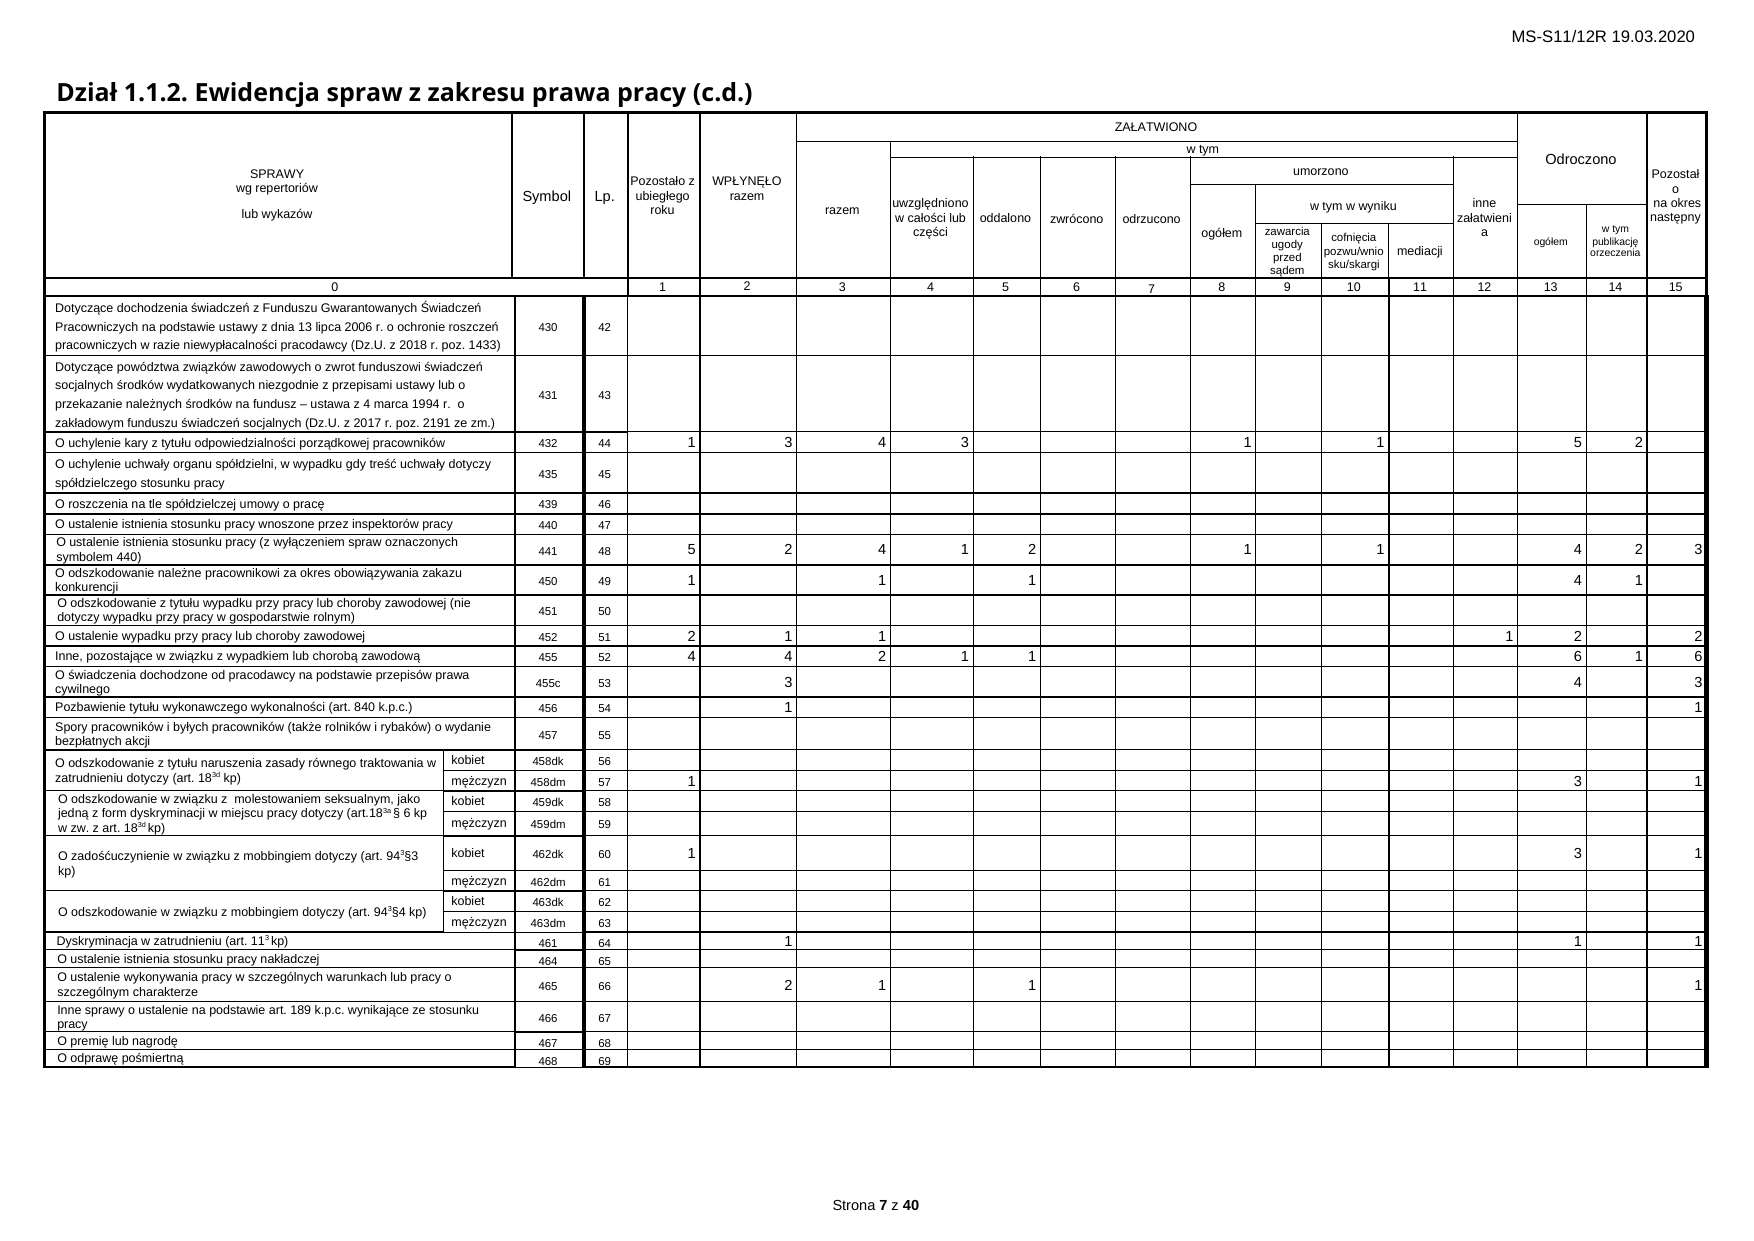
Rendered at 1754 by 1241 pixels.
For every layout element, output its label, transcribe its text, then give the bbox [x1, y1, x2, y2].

table_cell [1518, 950, 1586, 967]
table_cell [1191, 626, 1255, 645]
table_cell [1041, 933, 1115, 949]
table_cell mężczyzn [444, 812, 514, 835]
table_cell 64 [586, 933, 627, 949]
table_cell 61 [586, 871, 627, 890]
table_cell [1041, 566, 1115, 594]
table_cell 464 [516, 951, 582, 967]
table_cell 8 [1191, 279, 1255, 295]
table_cell 2 [1587, 432, 1646, 452]
table_cell [1191, 596, 1255, 624]
table_cell 5 [1518, 432, 1586, 452]
table_cell [1587, 1032, 1646, 1049]
table_cell 459dk [516, 792, 582, 811]
table_cell [1390, 812, 1453, 835]
table_cell Inne sprawy o ustalenie na podstawie art. 189 k.p.c. wynikające ze stosunku pracy [46, 1002, 514, 1031]
table_cell razem [797, 142, 890, 277]
table_cell uwzględniono w całości lub części [891, 158, 973, 277]
table_cell [628, 698, 699, 717]
table_cell [1587, 771, 1646, 790]
table_cell [628, 1050, 699, 1066]
table_cell 456 [516, 698, 582, 717]
table_cell 458dk [516, 751, 582, 769]
table_cell [1390, 1002, 1453, 1031]
table_cell [891, 515, 973, 533]
table_cell [1390, 912, 1453, 931]
table_cell [1648, 432, 1704, 452]
table_cell mężczyzn [444, 871, 514, 890]
table_cell [891, 626, 973, 645]
table_cell [1041, 812, 1115, 835]
table_cell [1256, 698, 1321, 717]
table_cell [1454, 535, 1517, 564]
table_cell Inne, pozostające w związku z wypadkiem lub chorobą zawodową [46, 647, 514, 666]
table_cell [1454, 432, 1517, 452]
table_cell O ustalenie wypadku przy pracy lub choroby zawodowej [46, 626, 514, 645]
table_cell [1454, 812, 1517, 835]
table_cell [1454, 647, 1517, 666]
table_cell [1390, 968, 1453, 1001]
table_cell [797, 596, 890, 624]
table_cell [974, 626, 1040, 645]
table_cell [1322, 647, 1388, 666]
table_cell 13 [1518, 279, 1586, 295]
table_cell [1390, 535, 1453, 564]
table_cell [1648, 950, 1704, 967]
table_cell [891, 1050, 973, 1066]
table_cell [1454, 1002, 1517, 1031]
table_cell 1 [1648, 698, 1704, 717]
table_cell 1 [974, 647, 1040, 666]
table_cell 2 [628, 626, 699, 645]
table_cell [797, 812, 890, 835]
table_cell [1116, 771, 1190, 790]
table_cell [1390, 667, 1453, 696]
table_cell 6 [1041, 279, 1115, 295]
table_cell [1587, 667, 1646, 696]
table_cell 0 [46, 279, 627, 295]
table_cell 450 [516, 566, 582, 594]
table_cell [1191, 647, 1255, 666]
table_cell inne załatwienia [1454, 158, 1517, 277]
table_cell [1587, 791, 1646, 811]
table_cell [797, 1002, 890, 1031]
table_cell 455c [516, 667, 582, 696]
table_cell [1390, 453, 1453, 492]
table_cell [974, 836, 1040, 869]
table_cell [1041, 750, 1115, 769]
table_cell [1116, 698, 1190, 717]
table_cell [1256, 891, 1321, 911]
table_cell [1191, 698, 1255, 717]
table_cell 1 [1322, 432, 1388, 452]
table_cell 1 [1648, 836, 1704, 869]
table_cell [628, 297, 699, 354]
table_cell 2 [974, 535, 1040, 564]
table_cell [1322, 626, 1388, 645]
table_cell [1518, 515, 1586, 533]
table_cell [1116, 1032, 1190, 1049]
table_cell [1454, 871, 1517, 890]
table_cell [1454, 968, 1517, 1001]
table_cell [701, 494, 796, 513]
table_cell [1648, 596, 1704, 624]
table_cell [1116, 494, 1190, 513]
table_cell [1191, 1050, 1255, 1066]
table_cell [1041, 535, 1115, 564]
table_cell [1116, 356, 1190, 431]
table_cell [1587, 718, 1646, 749]
table_cell [701, 871, 796, 890]
table_cell [1041, 950, 1115, 967]
table_cell 4 [1518, 535, 1586, 564]
table_cell w tym publikację orzeczenia [1587, 205, 1646, 277]
table_cell [1454, 596, 1517, 624]
table_cell [1116, 1050, 1190, 1066]
table_cell [1454, 791, 1517, 811]
table_cell [1518, 698, 1586, 717]
table_cell 1 [628, 432, 699, 452]
table_cell 4 [701, 647, 796, 666]
table_cell [1587, 1050, 1646, 1066]
table_cell [1390, 1032, 1453, 1049]
table_cell 468 [516, 1050, 582, 1066]
table_cell 5 [974, 279, 1040, 295]
table_cell 452 [516, 626, 582, 645]
table_cell 68 [586, 1032, 627, 1049]
table_cell 4 [797, 535, 890, 564]
table_cell [891, 667, 973, 696]
table_cell [628, 791, 699, 811]
table_cell 1 [1587, 647, 1646, 666]
table_cell [1116, 912, 1190, 931]
table_cell [974, 515, 1040, 533]
table_cell 52 [586, 647, 627, 666]
table_cell [1587, 453, 1646, 492]
table_cell 47 [586, 515, 627, 533]
table_cell 55 [586, 718, 627, 749]
table_cell 51 [586, 626, 627, 645]
table_cell [891, 698, 973, 717]
table_cell [1041, 356, 1115, 431]
table_cell umorzono [1191, 158, 1453, 184]
table_cell [1191, 968, 1255, 1001]
table_cell [1322, 771, 1388, 790]
table_cell [1191, 771, 1255, 790]
table_cell [891, 812, 973, 835]
table_cell [628, 812, 699, 835]
table_cell O ustalenie istnienia stosunku pracy wnoszone przez inspektorów pracy [46, 515, 514, 533]
table_cell [1587, 836, 1646, 869]
table_cell [1322, 871, 1388, 890]
table_cell [797, 912, 890, 931]
table_cell 4 [628, 647, 699, 666]
table_cell 1 [974, 968, 1040, 1001]
table_cell [1648, 871, 1704, 890]
table_cell [628, 718, 699, 749]
table_cell [974, 1002, 1040, 1031]
table_cell [628, 453, 699, 492]
table_cell [891, 1032, 973, 1049]
table_cell [1518, 1032, 1586, 1049]
table_cell [797, 1032, 890, 1049]
table_cell [891, 596, 973, 624]
table_cell [797, 515, 890, 533]
table_cell [891, 950, 973, 967]
table_cell [1587, 968, 1646, 1001]
table_cell [797, 791, 890, 811]
table_cell [1454, 933, 1517, 949]
table_cell [1587, 812, 1646, 835]
table_cell 3 [1518, 836, 1586, 869]
table_cell [1041, 432, 1115, 452]
table_cell [891, 912, 973, 931]
table_cell 5 [628, 535, 699, 564]
table_cell 58 [586, 791, 627, 811]
table_cell 1 [628, 771, 699, 790]
table_cell 57 [586, 771, 627, 790]
table_cell [1041, 667, 1115, 696]
table_cell 1 [891, 647, 973, 666]
table_cell 1 [1322, 535, 1388, 564]
table_cell 461 [516, 933, 582, 949]
table_cell [1518, 871, 1586, 890]
table_cell 1 [701, 626, 796, 645]
table_cell [701, 596, 796, 624]
table_cell 432 [516, 433, 582, 452]
table_cell [1454, 494, 1517, 513]
table_cell [891, 771, 973, 790]
table_cell [1390, 626, 1453, 645]
table_cell [1041, 1050, 1115, 1066]
table_cell O odszkodowanie należne pracownikowi za okres obowiązywania zakazu konkurencji [46, 566, 514, 594]
table_cell [628, 933, 699, 949]
table_cell [1322, 494, 1388, 513]
table_cell [1256, 356, 1321, 431]
table_cell [628, 912, 699, 931]
table_cell [1587, 933, 1646, 949]
table_cell 462dm [516, 871, 582, 890]
table_cell O odszkodowanie z tytułu naruszenia zasady równego traktowania w zatrudnieniu dotyczy (art. 183d kp) [46, 751, 443, 790]
table_cell 1 [628, 566, 699, 594]
table_cell [1648, 356, 1704, 431]
table_cell O zadośćuczynienie w związku z mobbingiem dotyczy (art. 943§3 kp) [46, 836, 443, 890]
table_cell [1454, 771, 1517, 790]
table_cell 467 [516, 1033, 582, 1049]
table_cell [1116, 596, 1190, 624]
table_cell [974, 891, 1040, 911]
table_cell [797, 750, 890, 769]
table_cell [891, 891, 973, 911]
table_cell [1518, 1002, 1586, 1031]
table_cell [1116, 297, 1190, 354]
table_cell [1648, 912, 1704, 931]
table_cell [1256, 515, 1321, 533]
table_cell [974, 933, 1040, 949]
table_cell [1648, 494, 1704, 513]
table_cell [974, 494, 1040, 513]
table_cell kobiet [444, 837, 514, 869]
table_cell [974, 356, 1040, 431]
table_cell [1322, 596, 1388, 624]
table_cell [974, 950, 1040, 967]
table_cell [1390, 432, 1453, 452]
table_cell [1390, 647, 1453, 666]
table_cell [1518, 356, 1586, 431]
table_cell [1041, 647, 1115, 666]
table_cell 4 [797, 432, 890, 452]
table_cell [974, 297, 1040, 354]
table_cell mediacji [1389, 224, 1453, 277]
table_cell [1454, 891, 1517, 911]
table_cell [1454, 566, 1517, 594]
table_cell [628, 515, 699, 533]
table_cell [1116, 950, 1190, 967]
table_cell 4 [1518, 566, 1586, 594]
table_cell 50 [586, 596, 627, 624]
table_cell 6 [1648, 647, 1704, 666]
table_cell [1041, 836, 1115, 869]
table_cell [701, 718, 796, 749]
table_cell [797, 836, 890, 869]
table_cell 42 [586, 297, 627, 354]
table_cell 3 [701, 432, 796, 452]
table_cell odrzucono [1116, 158, 1190, 277]
table_cell [797, 771, 890, 790]
table_cell [1587, 912, 1646, 931]
table_cell 3 [891, 432, 973, 452]
table_cell Dotyczące powództwa związków zawodowych o zwrot funduszowi świadczeń socjalnych środków wydatkowanych niezgodnie z przepisami ustawy lub o przekazanie należnych środków na fundusz – ustawa z 4 marca 1994 r. o zakładowym funduszu świadczeń socjalnych (Dz.U. z 2017 r. poz. 2191 ze zm.) [46, 356, 514, 431]
table_cell [1191, 812, 1255, 835]
table_cell [891, 933, 973, 949]
table_cell [1191, 1032, 1255, 1049]
table_cell 1 [797, 626, 890, 645]
table_cell [701, 771, 796, 790]
table_cell 1 [797, 566, 890, 594]
table_cell 53 [586, 667, 627, 696]
table_cell [1518, 494, 1586, 513]
table_cell [1191, 871, 1255, 890]
table_cell [1587, 950, 1646, 967]
table_cell [1390, 933, 1453, 949]
table_cell [1454, 718, 1517, 749]
table_cell [797, 356, 890, 431]
table_cell [628, 950, 699, 967]
table_cell O odszkodowanie w związku z mobbingiem dotyczy (art. 943§4 kp) [46, 891, 443, 931]
table_cell [797, 933, 890, 949]
table_cell 457 [516, 718, 582, 749]
table_cell [1390, 836, 1453, 869]
table_cell [1648, 891, 1704, 911]
table_cell Pozbawienie tytułu wykonawczego wykonalności (art. 840 k.p.c.) [46, 698, 514, 717]
table_cell 62 [586, 891, 627, 911]
table_cell [891, 566, 973, 594]
table_cell [1116, 871, 1190, 890]
table_header Pozostało na okres następny [1648, 114, 1705, 277]
table_cell Dyskryminacja w zatrudnieniu (art. 113 kp) [46, 933, 514, 949]
table_cell [1454, 453, 1517, 492]
table_header WPŁYNĘŁO razem [701, 114, 796, 277]
table_cell 4 [1518, 667, 1586, 696]
table_cell 49 [586, 566, 627, 594]
table_cell [1390, 1050, 1453, 1066]
table_cell [1648, 718, 1704, 749]
table_cell [797, 453, 890, 492]
table_cell [1587, 356, 1646, 431]
table_cell O uchylenie uchwały organu spółdzielni, w wypadku gdy treść uchwały dotyczy spółdzielczego stosunku pracy [46, 453, 514, 492]
table_cell [701, 566, 796, 594]
table_cell [1041, 626, 1115, 645]
table_cell O odszkodowanie w związku z molestowaniem seksualnym, jako jedną z form dyskryminacji w miejscu pracy dotyczy (art.183a § 6 kp w zw. z art. 183d kp) [46, 791, 443, 835]
table_cell [1454, 912, 1517, 931]
table_cell 54 [586, 698, 627, 717]
table_cell [797, 891, 890, 911]
table_cell [974, 750, 1040, 769]
table_cell 9 [1256, 279, 1321, 295]
table_cell [701, 356, 796, 431]
table_cell [628, 891, 699, 911]
table_cell [1454, 750, 1517, 769]
table_cell kobiet [444, 751, 514, 769]
table_cell 2 [701, 968, 796, 1001]
table_cell [1256, 812, 1321, 835]
table_cell [974, 871, 1040, 890]
table_cell 46 [586, 494, 627, 513]
table_cell Dotyczące dochodzenia świadczeń z Funduszu Gwarantowanych Świadczeń Pracowniczych na podstawie ustawy z dnia 13 lipca 2006 r. o ochronie roszczeń pracowniczych w razie niewypłacalności pracodawcy (Dz.U. z 2018 r. poz. 1433) [46, 297, 514, 354]
table_cell [1322, 698, 1388, 717]
table_cell [1191, 912, 1255, 931]
table_cell [891, 871, 973, 890]
table_cell [1116, 968, 1190, 1001]
table_cell 459dm [516, 812, 582, 835]
table_cell [1648, 791, 1704, 811]
table_cell [1322, 1002, 1388, 1031]
table_cell [1256, 1002, 1321, 1031]
table_cell [1518, 297, 1586, 354]
table_cell 66 [586, 968, 627, 1001]
table_cell [628, 356, 699, 431]
table_cell [1322, 1050, 1388, 1066]
table_cell [701, 912, 796, 931]
table_cell [1454, 1032, 1517, 1049]
table_cell [1322, 912, 1388, 931]
table_cell [1041, 297, 1115, 354]
table_cell 4 [891, 279, 973, 295]
table_cell w tym [891, 142, 1517, 156]
table_cell O odprawę pośmiertną [46, 1050, 514, 1066]
table_cell mężczyzn [444, 912, 514, 931]
table_cell [1116, 647, 1190, 666]
table_cell [1041, 871, 1115, 890]
table_cell [1322, 891, 1388, 911]
table_cell [1041, 1032, 1115, 1049]
table_cell 1 [1587, 566, 1646, 594]
table_cell [797, 871, 890, 890]
table_cell [1256, 566, 1321, 594]
table_cell [1116, 453, 1190, 492]
table_cell [1116, 626, 1190, 645]
table_cell [701, 836, 796, 869]
table_cell [1116, 515, 1190, 533]
table_cell O odszkodowanie z tytułu wypadku przy pracy lub choroby zawodowej (nie dotyczy wypadku przy pracy w gospodarstwie rolnym) [46, 596, 514, 624]
table_cell [1041, 771, 1115, 790]
table_cell [1041, 596, 1115, 624]
table_cell 3 [1648, 667, 1704, 696]
table_cell [1256, 871, 1321, 890]
table_cell [1390, 494, 1453, 513]
table_cell [1041, 718, 1115, 749]
table_cell [1322, 718, 1388, 749]
table_cell [1191, 1002, 1255, 1031]
table_cell [1648, 1050, 1704, 1066]
table_cell [974, 812, 1040, 835]
table_cell [701, 1050, 796, 1066]
table_cell 1 [701, 698, 796, 717]
table_cell O ustalenie wykonywania pracy w szczególnych warunkach lub pracy o szczególnym charakterze [46, 968, 514, 1001]
table_cell [1648, 453, 1704, 492]
table_cell [1191, 494, 1255, 513]
table_cell [1322, 950, 1388, 967]
table_cell [1587, 515, 1646, 533]
table_cell 14 [1587, 279, 1646, 295]
table_cell 1 [629, 279, 699, 295]
table_cell [1256, 297, 1321, 354]
table_cell [1041, 698, 1115, 717]
table_cell [628, 494, 699, 513]
table_cell [1256, 950, 1321, 967]
table_cell [974, 718, 1040, 749]
table_cell [1587, 494, 1646, 513]
table_cell [974, 667, 1040, 696]
table_cell 2 [1648, 626, 1704, 645]
table_cell [1518, 968, 1586, 1001]
table_cell [1041, 494, 1115, 513]
table_header SPRAWY wg repertoriów lub wykazów [46, 114, 511, 277]
table_cell [628, 596, 699, 624]
table_cell [1648, 515, 1704, 533]
table_cell [1587, 297, 1646, 354]
table_cell [891, 968, 973, 1001]
table_cell [1518, 750, 1586, 769]
table_cell [1191, 891, 1255, 911]
table_cell 451 [516, 596, 582, 624]
table_cell [701, 515, 796, 533]
table_cell [797, 718, 890, 749]
table_cell [1041, 912, 1115, 931]
table_cell [1041, 515, 1115, 533]
table_cell [1587, 871, 1646, 890]
table_cell [1256, 596, 1321, 624]
table_cell [1191, 933, 1255, 949]
table_cell [1390, 871, 1453, 890]
table_cell [1191, 718, 1255, 749]
table_cell O uchylenie kary z tytułu odpowiedzialności porządkowej pracowników [46, 433, 514, 452]
table_cell [974, 1032, 1040, 1049]
table_cell 458dm [516, 771, 582, 790]
table_cell [1322, 515, 1388, 533]
table_cell 43 [586, 356, 627, 431]
table_cell 56 [586, 750, 627, 769]
table_cell Spory pracowników i byłych pracowników (także rolników i rybaków) o wydanie bezpłatnych akcji [46, 718, 514, 749]
table_cell [1256, 1050, 1321, 1066]
table_cell 465 [516, 968, 582, 1001]
table_cell 1 [1648, 771, 1704, 790]
table_cell [1648, 750, 1704, 769]
table_cell [1256, 667, 1321, 696]
table_cell O premię lub nagrodę [46, 1032, 514, 1049]
table_cell [1454, 836, 1517, 869]
table_cell [1648, 1032, 1704, 1049]
table_cell [1116, 836, 1190, 869]
table_cell 1 [797, 968, 890, 1001]
table_cell [891, 494, 973, 513]
table_cell [1191, 356, 1255, 431]
table_cell [1191, 667, 1255, 696]
table_cell [1041, 1002, 1115, 1031]
table_cell [974, 1050, 1040, 1066]
table_cell O ustalenie istnienia stosunku pracy nakładczej [46, 950, 514, 967]
table_cell [1518, 912, 1586, 931]
table_cell [974, 771, 1040, 790]
table_header ZAŁATWIONO [797, 114, 1517, 141]
table_cell [701, 812, 796, 835]
table_cell [1390, 515, 1453, 533]
table_cell 2 [1518, 626, 1586, 645]
table_cell [1648, 297, 1704, 354]
table_cell 6 [1518, 647, 1586, 666]
table_cell [1322, 453, 1388, 492]
table_cell 1 [1454, 626, 1517, 645]
table_cell [701, 891, 796, 911]
table_cell [1454, 1050, 1517, 1066]
table_cell [1116, 933, 1190, 949]
table_cell [891, 750, 973, 769]
table_cell [1390, 698, 1453, 717]
table_cell 60 [586, 836, 627, 869]
table_cell 10 [1322, 279, 1388, 295]
table_cell [797, 1050, 890, 1066]
table_cell [1587, 698, 1646, 717]
table_cell 1 [1191, 535, 1255, 564]
table_cell zwrócono [1041, 158, 1115, 277]
table_cell [1191, 297, 1255, 354]
table_cell [628, 1002, 699, 1031]
table_cell [1322, 667, 1388, 696]
table_cell 466 [516, 1002, 582, 1031]
table_cell 3 [1518, 771, 1586, 790]
table_cell [1256, 771, 1321, 790]
table_cell 7 [1116, 279, 1190, 295]
table_cell [974, 432, 1040, 452]
table_cell 1 [1518, 933, 1586, 949]
table_cell [1116, 891, 1190, 911]
table_cell [1648, 566, 1704, 594]
table_cell [1256, 535, 1321, 564]
table_cell [891, 453, 973, 492]
table_cell [1256, 750, 1321, 769]
table_cell [1191, 566, 1255, 594]
table_cell w tym w wyniku [1256, 185, 1453, 223]
table_cell [1454, 356, 1517, 431]
table_cell [797, 698, 890, 717]
table_cell [891, 356, 973, 431]
table_cell [1322, 1032, 1388, 1049]
table_cell 463dk [516, 892, 582, 911]
table_header Symbol [513, 114, 583, 277]
table_cell 455 [516, 647, 582, 666]
table_cell [1390, 718, 1453, 749]
table_cell 1 [974, 566, 1040, 594]
table_cell [974, 596, 1040, 624]
table_cell [1518, 791, 1586, 811]
table_cell [1322, 812, 1388, 835]
table_cell 63 [586, 912, 627, 931]
table_cell [797, 297, 890, 354]
table_cell [1390, 596, 1453, 624]
table_cell ogółem [1518, 205, 1586, 277]
table_cell [1116, 535, 1190, 564]
table_cell 48 [586, 535, 627, 564]
table_cell 69 [586, 1050, 627, 1066]
table_cell [1116, 566, 1190, 594]
table_cell 435 [516, 453, 582, 492]
table_cell [1256, 836, 1321, 869]
table_cell [1390, 950, 1453, 967]
table_cell [1116, 812, 1190, 835]
table_cell [701, 1002, 796, 1031]
table_cell 1 [1648, 933, 1704, 949]
table_cell 2 [797, 647, 890, 666]
subtitle Dział 1.1.2. Ewidencja spraw z zakresu prawa pracy (c.d.) [56, 74, 1695, 108]
table_cell 3 [797, 279, 890, 295]
table_cell [1390, 791, 1453, 811]
table_cell [1256, 1032, 1321, 1049]
table_cell [628, 871, 699, 890]
table_cell 67 [586, 1002, 627, 1031]
table_cell [974, 791, 1040, 811]
table_cell [701, 1032, 796, 1049]
table_cell [1454, 515, 1517, 533]
table_header Odroczono [1518, 114, 1646, 203]
table_cell [1116, 791, 1190, 811]
table_cell [797, 667, 890, 696]
table_cell 440 [516, 515, 582, 533]
table_cell [1518, 453, 1586, 492]
table_cell [797, 494, 890, 513]
table_cell [1390, 771, 1453, 790]
table_cell 11 [1390, 279, 1453, 295]
table_cell [1587, 750, 1646, 769]
table_cell mężczyzn [444, 771, 514, 790]
table_cell [628, 750, 699, 769]
table_cell 2 [1587, 535, 1646, 564]
table_cell [1116, 718, 1190, 749]
table_cell cofnięcia pozwu/wniosku/skargi [1322, 224, 1388, 277]
table_cell [1390, 566, 1453, 594]
table_cell [1648, 812, 1704, 835]
table_cell 463dm [516, 912, 582, 931]
table_cell [701, 453, 796, 492]
table_cell [1390, 891, 1453, 911]
table_cell [1191, 791, 1255, 811]
table_cell [974, 453, 1040, 492]
table_cell 1 [628, 836, 699, 869]
table_cell [1518, 596, 1586, 624]
table_cell [701, 297, 796, 354]
table_cell [1322, 836, 1388, 869]
table_cell [1191, 515, 1255, 533]
table_cell 439 [516, 494, 582, 513]
table_cell [1256, 626, 1321, 645]
table_cell [1191, 453, 1255, 492]
table_cell [1191, 750, 1255, 769]
table_cell [1518, 891, 1586, 911]
table_cell [1322, 566, 1388, 594]
table_cell 3 [1648, 535, 1704, 564]
table_cell [1256, 791, 1321, 811]
table_cell 430 [516, 297, 582, 354]
table_cell 2 [701, 535, 796, 564]
table_cell O ustalenie istnienia stosunku pracy (z wyłączeniem spraw oznaczonych symbolem 440) [46, 535, 514, 564]
table_cell 12 [1454, 279, 1517, 295]
table_cell [1454, 667, 1517, 696]
table_cell [1041, 791, 1115, 811]
table_cell [1191, 836, 1255, 869]
table_cell 2 3 4 [701, 279, 796, 295]
table_header Pozostało z ubiegłego roku [629, 114, 699, 277]
table_cell [1116, 432, 1190, 452]
table_cell [1587, 891, 1646, 911]
table_cell [1116, 1002, 1190, 1031]
table_cell [701, 950, 796, 967]
table_cell [1116, 667, 1190, 696]
table_cell 1 [891, 535, 973, 564]
table_cell [1256, 968, 1321, 1001]
table_cell [1041, 891, 1115, 911]
table_cell [1518, 718, 1586, 749]
table_header Lp. [585, 114, 627, 277]
table_cell [1390, 297, 1453, 354]
table_cell [1587, 596, 1646, 624]
table_cell [1322, 791, 1388, 811]
table_cell [1454, 950, 1517, 967]
table_cell [1116, 750, 1190, 769]
table_cell [1648, 1002, 1704, 1031]
table_cell [797, 950, 890, 967]
table_cell [628, 667, 699, 696]
table_cell ogółem [1191, 185, 1255, 277]
table_cell 65 [586, 950, 627, 967]
table_cell [891, 718, 973, 749]
table_cell [891, 836, 973, 869]
table_cell [1256, 912, 1321, 931]
table_cell [1256, 933, 1321, 949]
table_cell [1256, 432, 1321, 452]
table_cell zawarcia ugody przed sądem [1256, 224, 1321, 277]
table_cell [1322, 297, 1388, 354]
table_cell [1390, 356, 1453, 431]
table_cell 431 [516, 356, 582, 431]
table_cell [1390, 750, 1453, 769]
table_cell [1587, 1002, 1646, 1031]
table_cell [891, 791, 973, 811]
table_cell [1322, 933, 1388, 949]
table_cell [1041, 453, 1115, 492]
table_cell 44 [586, 433, 627, 452]
table_cell O roszczenia na tle spółdzielczej umowy o pracę [46, 494, 514, 513]
table_cell 441 [516, 535, 582, 564]
table_cell 462dk [516, 837, 582, 869]
table_cell [1454, 698, 1517, 717]
table_cell [1256, 453, 1321, 492]
table_cell 1 [701, 933, 796, 949]
table_cell 3 [701, 667, 796, 696]
table_cell [1191, 950, 1255, 967]
table_cell [1256, 494, 1321, 513]
table_cell 59 [586, 812, 627, 835]
table_cell oddalono [974, 158, 1040, 277]
table_cell [701, 791, 796, 811]
table_cell [1587, 626, 1646, 645]
table_cell [1256, 647, 1321, 666]
table_cell [1322, 750, 1388, 769]
table_cell kobiet [444, 792, 514, 811]
table_cell [891, 1002, 973, 1031]
table_cell 1 [1648, 968, 1704, 1001]
table_cell [1518, 1050, 1586, 1066]
table_cell 15 [1648, 279, 1705, 295]
table_cell [1256, 718, 1321, 749]
table_cell [974, 698, 1040, 717]
table_cell [628, 968, 699, 1001]
table_cell [1041, 968, 1115, 1001]
table_cell kobiet [444, 892, 514, 911]
table_cell [1322, 968, 1388, 1001]
table_cell O świadczenia dochodzone od pracodawcy na podstawie przepisów prawa cywilnego [46, 667, 514, 696]
table_cell [974, 912, 1040, 931]
table_cell [1454, 297, 1517, 354]
table_cell [1322, 356, 1388, 431]
table_cell [701, 750, 796, 769]
table_cell [1518, 812, 1586, 835]
table_cell 1 [1191, 432, 1255, 452]
table_cell [891, 297, 973, 354]
table_cell [628, 1032, 699, 1049]
table_cell 45 [586, 453, 627, 492]
